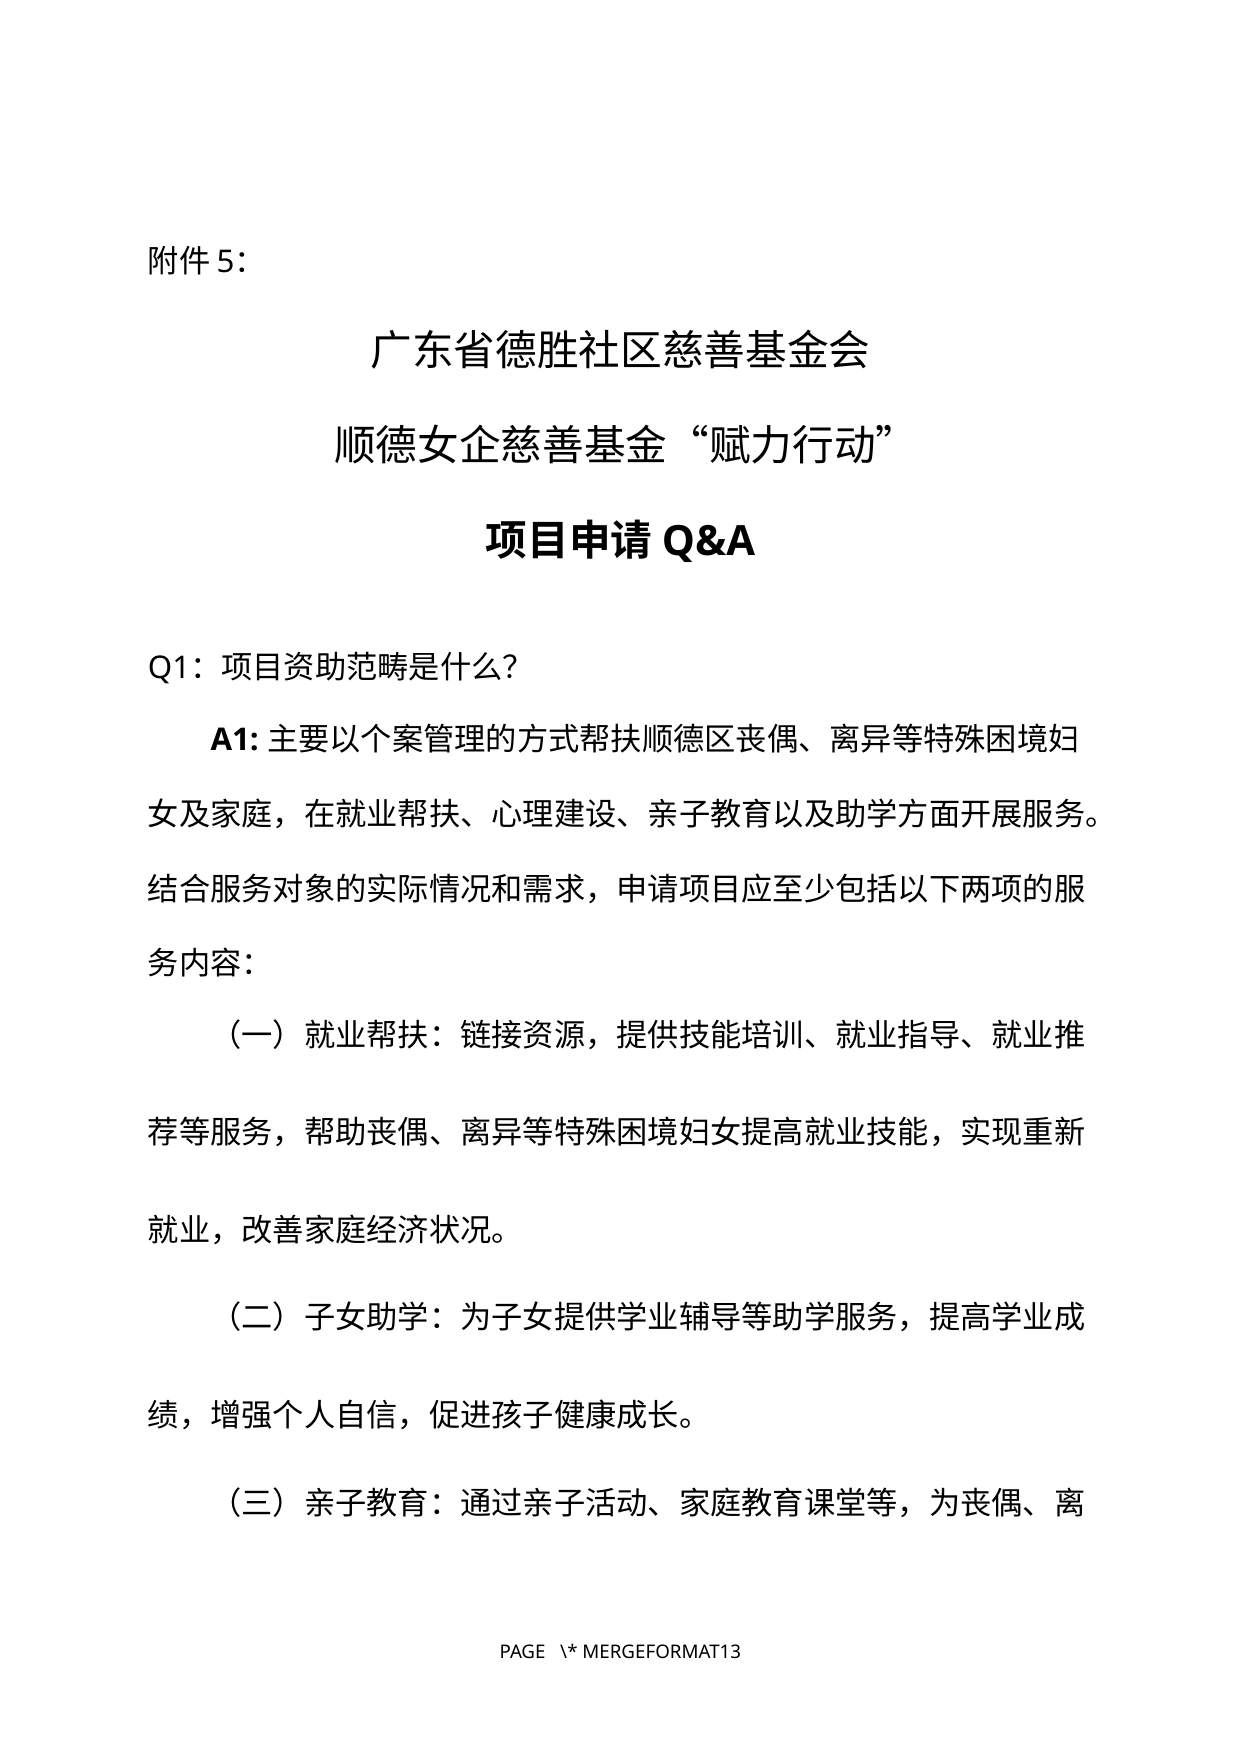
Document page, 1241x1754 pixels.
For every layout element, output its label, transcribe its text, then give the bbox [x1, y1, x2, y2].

text 附件5： [148, 227, 1092, 292]
text A1: 主要以个案管理的方式帮扶顺德区丧偶、离异等特殊困境妇女及家庭，在就业帮扶、心理建设、亲子教育以及助学方面开展服务。结合服务对象的实际情况和需求，申请项目应至少包括以下两项的服务内容： [148, 704, 1092, 993]
text （二）子女助学：为子女提供学业辅导等助学服务，提高学业成绩，增强个人自信，促进孩子健康成长。 [148, 1283, 1092, 1445]
text 顺德女企慈善基金“赋力行动” [148, 410, 1092, 475]
text Q1：项目资助范畴是什么？ [148, 633, 1092, 698]
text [148, 1468, 1092, 1533]
text （一）就业帮扶：链接资源，提供技能培训、就业指导、就业推荐等服务，帮助丧偶、离异等特殊困境妇女提高就业技能，实现重新就业，改善家庭经济状况。 [148, 1000, 1092, 1260]
text 项目申请 Q&A [148, 505, 1092, 570]
text 广东省德胜社区慈善基金会 [148, 314, 1092, 379]
